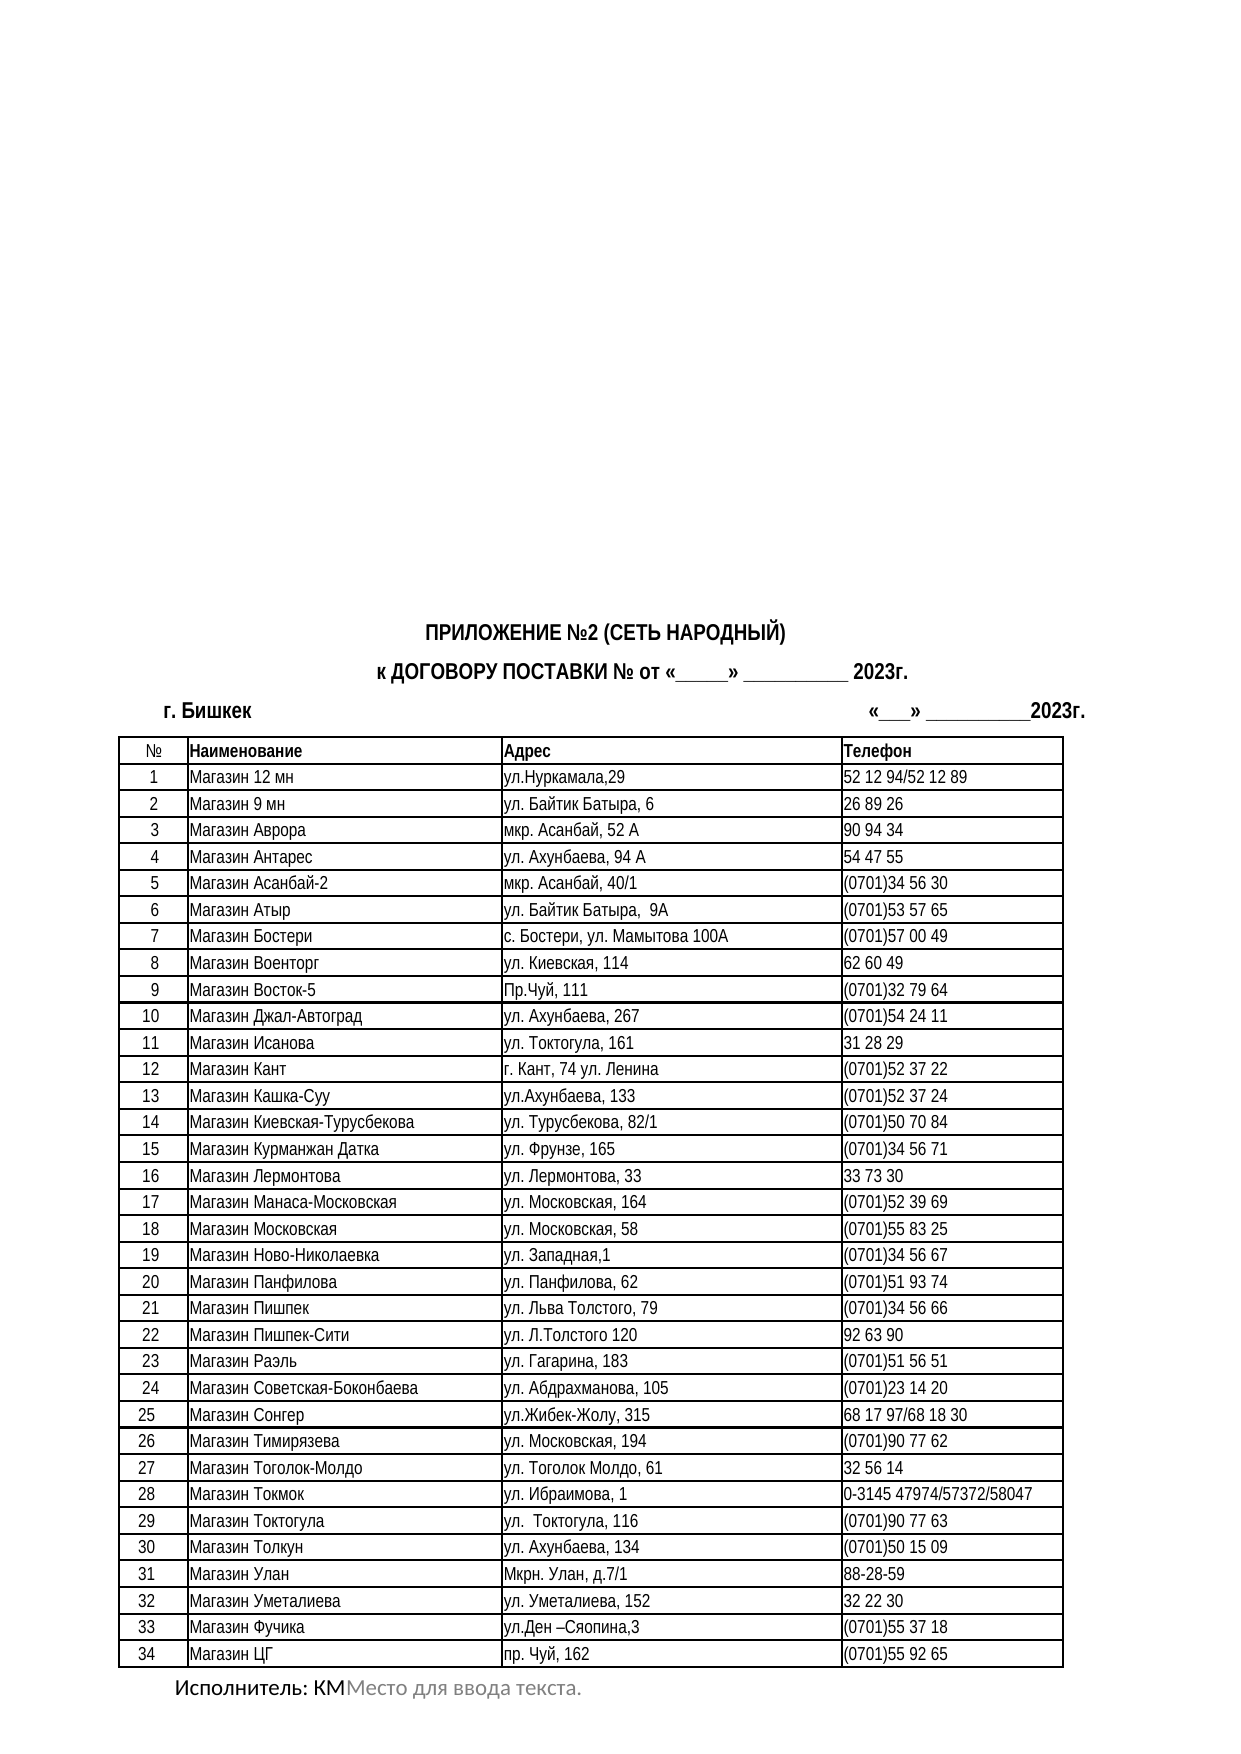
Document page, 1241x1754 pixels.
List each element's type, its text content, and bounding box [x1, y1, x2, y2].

table_header Наименование [189, 738, 501, 762]
table_cell (0701)54 24 11 [843, 1004, 1062, 1028]
table_cell Магазин Джал-Автоград [189, 1004, 501, 1028]
table_cell ул. Ахунбаева, 94 А [503, 844, 841, 869]
table_cell Магазин 12 мн [189, 765, 501, 789]
table_cell 9 [120, 977, 187, 1001]
table_cell ул. Фрунзе, 165 [503, 1136, 841, 1161]
table_cell Магазин Пишпек [189, 1296, 501, 1320]
table_cell ул.Ден –Сяопина,3 [503, 1615, 841, 1639]
table_cell ул.Ахунбаева, 133 [503, 1083, 841, 1108]
table_cell Магазин Курманжан Датка [189, 1136, 501, 1161]
table_cell Магазин Пишпек-Сити [189, 1322, 501, 1347]
table_cell (0701)23 14 20 [843, 1375, 1062, 1400]
table_cell Магазин ЦГ [189, 1641, 501, 1666]
table_cell (0701)90 77 62 [843, 1429, 1062, 1453]
table_cell 13 [120, 1083, 187, 1108]
table_cell ул. Ахунбаева, 267 [503, 1004, 841, 1028]
table_cell Магазин Советская-Боконбаева [189, 1375, 501, 1400]
table_cell 34 [120, 1641, 187, 1666]
text к ДОГОВОРУ ПОСТАВКИ № от «_____» __________ 2023г. [118, 658, 1093, 684]
table_cell (0701)50 70 84 [843, 1110, 1062, 1134]
table_cell 30 [120, 1535, 187, 1559]
table_cell Магазин Киевская-Турусбекова [189, 1110, 501, 1134]
table_cell 3 [120, 818, 187, 842]
table_cell 0-3145 47974/57372/58047 [843, 1482, 1062, 1506]
table_cell Магазин Фучика [189, 1615, 501, 1639]
table_cell 27 [120, 1455, 187, 1479]
table_cell ул. Токтогула, 116 [503, 1508, 841, 1533]
table_cell 21 [120, 1296, 187, 1320]
table_cell (0701)50 15 09 [843, 1535, 1062, 1559]
table_cell 29 [120, 1508, 187, 1533]
table_header Адрес [503, 738, 841, 762]
table_cell Магазин Ново-Николаевка [189, 1243, 501, 1267]
table_cell Магазин Кант [189, 1057, 501, 1081]
table_cell ул. Ахунбаева, 134 [503, 1535, 841, 1559]
table_cell (0701)52 37 24 [843, 1083, 1062, 1108]
table_cell Магазин Раэль [189, 1349, 501, 1373]
table_cell 33 [120, 1615, 187, 1639]
table_cell 5 [120, 871, 187, 895]
table_cell ул. Тоголок Молдо, 61 [503, 1455, 841, 1479]
text г. Бишкек «___» __________2023г. [156, 697, 1093, 723]
table_cell (0701)52 37 22 [843, 1057, 1062, 1081]
table_cell 32 [120, 1588, 187, 1612]
table_cell Магазин Токмок [189, 1482, 501, 1506]
table_cell ул. Токтогула, 161 [503, 1030, 841, 1054]
table_cell 33 73 30 [843, 1163, 1062, 1187]
table_cell Магазин Асанбай-2 [189, 871, 501, 895]
table_cell (0701)34 56 30 [843, 871, 1062, 895]
table_cell 12 [120, 1057, 187, 1081]
table_cell ул. Турусбекова, 82/1 [503, 1110, 841, 1134]
table_cell (0701)90 77 63 [843, 1508, 1062, 1533]
table_cell 8 [120, 950, 187, 975]
table_header Телефон [843, 738, 1062, 762]
table_cell 31 28 29 [843, 1030, 1062, 1054]
table_cell 11 [120, 1030, 187, 1054]
table_cell 90 94 34 [843, 818, 1062, 842]
table_cell 92 63 90 [843, 1322, 1062, 1347]
table_cell Магазин Тимирязева [189, 1429, 501, 1453]
table_cell 28 [120, 1482, 187, 1506]
table_cell Магазин Кашка-Суу [189, 1083, 501, 1108]
text ПРИЛОЖЕНИЕ №2 (СЕТЬ НАРОДНЫЙ) [118, 619, 1093, 646]
table_cell (0701)53 57 65 [843, 897, 1062, 922]
table_cell Магазин 9 мн [189, 791, 501, 816]
table_cell 16 [120, 1163, 187, 1187]
table_cell ул. Московская, 58 [503, 1216, 841, 1241]
table_cell (0701)55 83 25 [843, 1216, 1062, 1241]
table_cell (0701)32 79 64 [843, 977, 1062, 1001]
table_cell (0701)34 56 66 [843, 1296, 1062, 1320]
table_cell пр. Чуй, 162 [503, 1641, 841, 1666]
table_cell (0701)51 56 51 [843, 1349, 1062, 1373]
table_cell ул. Западная,1 [503, 1243, 841, 1267]
table_cell 88-28-59 [843, 1561, 1062, 1586]
table_header № [120, 738, 187, 762]
table_cell 52 12 94/52 12 89 [843, 765, 1062, 789]
table_cell Магазин Улан [189, 1561, 501, 1586]
table_cell Магазин Панфилова [189, 1269, 501, 1294]
table_cell 4 [120, 844, 187, 869]
table_cell Магазин Манаса-Московская [189, 1190, 501, 1214]
table_cell 26 [120, 1429, 187, 1453]
table_cell (0701)52 39 69 [843, 1190, 1062, 1214]
table_cell Магазин Исанова [189, 1030, 501, 1054]
table_cell ул. Киевская, 114 [503, 950, 841, 975]
table_cell 7 [120, 924, 187, 948]
table_cell ул. Абдрахманова, 105 [503, 1375, 841, 1400]
table_cell ул. Уметалиева, 152 [503, 1588, 841, 1612]
table_cell ул. Льва Толстого, 79 [503, 1296, 841, 1320]
table_cell 2 [120, 791, 187, 816]
table_cell 6 [120, 897, 187, 922]
table_cell 19 [120, 1243, 187, 1267]
table_cell 22 [120, 1322, 187, 1347]
table_cell Магазин Лермонтова [189, 1163, 501, 1187]
table_cell 1 [120, 765, 187, 789]
table_cell ул. Байтик Батыра, 9А [503, 897, 841, 922]
table_cell ул.Нуркамала,29 [503, 765, 841, 789]
table_cell 14 [120, 1110, 187, 1134]
table_cell 10 [120, 1004, 187, 1028]
table_cell ул. Лермонтова, 33 [503, 1163, 841, 1187]
table_cell 18 [120, 1216, 187, 1241]
table_cell 32 56 14 [843, 1455, 1062, 1479]
table_cell г. Кант, 74 ул. Ленина [503, 1057, 841, 1081]
table_cell ул.Жибек-Жолу, 315 [503, 1402, 841, 1426]
table_cell (0701)34 56 71 [843, 1136, 1062, 1161]
table_cell Магазин Токтогула [189, 1508, 501, 1533]
table_cell Магазин Московская [189, 1216, 501, 1241]
table_cell Магазин Восток-5 [189, 977, 501, 1001]
table_cell ул. Панфилова, 62 [503, 1269, 841, 1294]
table_cell 54 47 55 [843, 844, 1062, 869]
table_cell (0701)51 93 74 [843, 1269, 1062, 1294]
table_cell 32 22 30 [843, 1588, 1062, 1612]
table_cell 17 [120, 1190, 187, 1214]
table_cell 31 [120, 1561, 187, 1586]
table_cell мкр. Асанбай, 52 А [503, 818, 841, 842]
table_cell (0701)34 56 67 [843, 1243, 1062, 1267]
table_cell ул. Ибраимова, 1 [503, 1482, 841, 1506]
table_cell 15 [120, 1136, 187, 1161]
table_cell ул. Л.Толстого 120 [503, 1322, 841, 1347]
table_cell мкр. Асанбай, 40/1 [503, 871, 841, 895]
table_cell 62 60 49 [843, 950, 1062, 975]
table_cell ул. Московская, 164 [503, 1190, 841, 1214]
table_cell 20 [120, 1269, 187, 1294]
table_cell ул. Байтик Батыра, 6 [503, 791, 841, 816]
table_cell (0701)57 00 49 [843, 924, 1062, 948]
table_cell 23 [120, 1349, 187, 1373]
table_cell Магазин Атыр [189, 897, 501, 922]
table_cell Магазин Толкун [189, 1535, 501, 1559]
table_cell 25 [120, 1402, 187, 1426]
table_cell Пр.Чуй, 111 [503, 977, 841, 1001]
table_cell Магазин Антарес [189, 844, 501, 869]
table_cell Магазин Сонгер [189, 1402, 501, 1426]
table_cell 24 [120, 1375, 187, 1400]
table_cell с. Бостери, ул. Мамытова 100А [503, 924, 841, 948]
table_cell Мкрн. Улан, д.7/1 [503, 1561, 841, 1586]
table_cell 26 89 26 [843, 791, 1062, 816]
table_cell 68 17 97/68 18 30 [843, 1402, 1062, 1426]
table_cell Магазин Бостери [189, 924, 501, 948]
table_cell ул. Московская, 194 [503, 1429, 841, 1453]
table_cell Магазин Тоголок-Молдо [189, 1455, 501, 1479]
table_cell Магазин Аврора [189, 818, 501, 842]
table_cell (0701)55 37 18 [843, 1615, 1062, 1639]
table_cell ул. Гагарина, 183 [503, 1349, 841, 1373]
table_cell Магазин Уметалиева [189, 1588, 501, 1612]
table_cell (0701)55 92 65 [843, 1641, 1062, 1666]
table_cell Магазин Военторг [189, 950, 501, 975]
